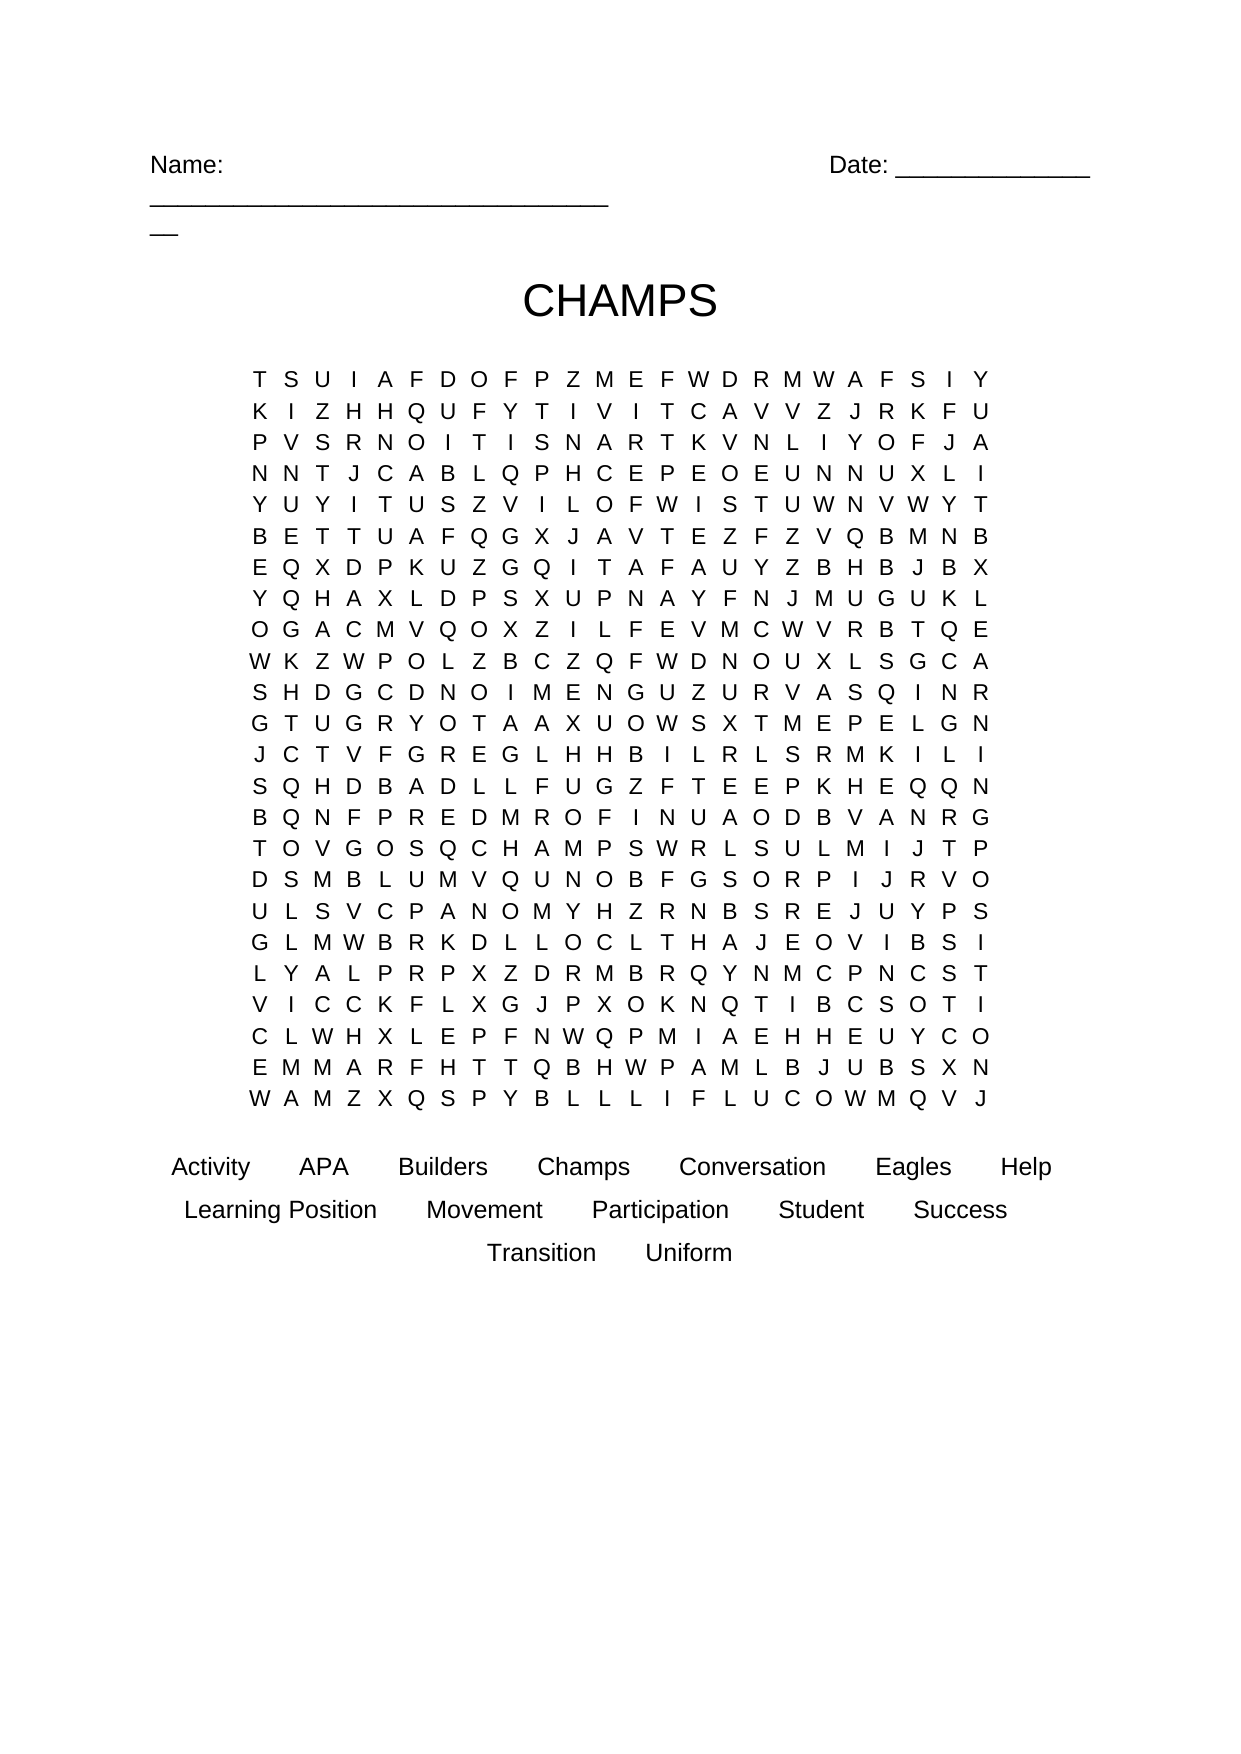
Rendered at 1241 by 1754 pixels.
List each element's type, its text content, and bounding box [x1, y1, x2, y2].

table_cell I [965, 739, 996, 770]
table_header F [495, 364, 526, 395]
table_cell Y [714, 958, 745, 989]
table_cell H [495, 833, 526, 864]
table_cell M [777, 958, 808, 989]
table_cell F [464, 395, 495, 426]
table_cell E [244, 551, 275, 583]
table_cell S [244, 770, 275, 801]
table_cell C [902, 958, 933, 989]
table_cell Q [902, 770, 933, 801]
table_cell O [495, 895, 526, 926]
table_cell G [589, 770, 620, 801]
table_cell P [840, 958, 871, 989]
table_cell A [307, 958, 338, 989]
table_cell N [275, 458, 307, 489]
table_cell B [871, 551, 902, 583]
table_cell J [902, 833, 933, 864]
table_cell Y [275, 958, 307, 989]
table_cell M [307, 1051, 338, 1083]
table_cell A [526, 708, 557, 739]
table_cell J [745, 926, 777, 958]
table_cell P [808, 864, 839, 895]
table_cell F [495, 1020, 526, 1051]
table_cell R [651, 958, 683, 989]
table_cell P [620, 1020, 651, 1051]
table_cell O [620, 989, 651, 1020]
table_cell O [464, 614, 495, 645]
table_cell L [589, 1083, 620, 1114]
table_cell H [589, 1051, 620, 1083]
text Activity APA Builders Champs Conversation Eagles Help Learning Position Movement Participation Student Success Transition Uniform [150, 1151, 1090, 1266]
table_cell E [714, 770, 745, 801]
table_header P [526, 364, 557, 395]
table_cell L [526, 739, 557, 770]
table_cell Q [275, 551, 307, 583]
table_cell M [495, 801, 526, 833]
table_cell F [714, 583, 745, 614]
table_cell U [714, 676, 745, 708]
table_cell Z [808, 395, 839, 426]
table_cell K [244, 395, 275, 426]
table_cell B [369, 770, 401, 801]
table_cell X [369, 583, 401, 614]
table_cell B [934, 551, 965, 583]
title CHAMPS [150, 274, 1090, 326]
table_cell W [777, 614, 808, 645]
table_cell K [683, 426, 714, 458]
table_cell T [934, 989, 965, 1020]
table_cell D [777, 801, 808, 833]
table_cell C [526, 645, 557, 676]
table_cell O [558, 926, 589, 958]
table_cell B [558, 1051, 589, 1083]
table_cell P [558, 989, 589, 1020]
table_cell R [651, 895, 683, 926]
table_cell O [275, 833, 307, 864]
table_cell J [902, 551, 933, 583]
table_header W [683, 364, 714, 395]
table_cell N [558, 426, 589, 458]
table_header I [934, 364, 965, 395]
table_cell X [808, 645, 839, 676]
table_cell M [714, 1051, 745, 1083]
table_cell G [965, 801, 996, 833]
table_cell Y [934, 489, 965, 520]
table_cell X [464, 958, 495, 989]
table_cell O [244, 614, 275, 645]
table_cell X [934, 1051, 965, 1083]
table_cell G [934, 708, 965, 739]
table_cell D [683, 645, 714, 676]
table_cell H [275, 676, 307, 708]
table_cell N [651, 801, 683, 833]
table_cell P [369, 551, 401, 583]
table_cell B [902, 926, 933, 958]
table_cell E [464, 739, 495, 770]
table_cell T [526, 395, 557, 426]
table_cell R [620, 426, 651, 458]
table_cell C [683, 395, 714, 426]
table_cell I [275, 395, 307, 426]
table_cell E [871, 708, 902, 739]
table_header O [464, 364, 495, 395]
table_cell T [307, 458, 338, 489]
table_cell V [808, 614, 839, 645]
table_cell V [338, 739, 369, 770]
table_cell C [338, 989, 369, 1020]
table_cell C [589, 458, 620, 489]
table_cell W [338, 645, 369, 676]
table_cell N [369, 426, 401, 458]
table_cell L [432, 645, 463, 676]
table_cell F [620, 614, 651, 645]
table_cell F [620, 489, 651, 520]
table_cell B [432, 458, 463, 489]
table_cell A [714, 395, 745, 426]
table_cell Q [840, 520, 871, 551]
table_cell J [338, 458, 369, 489]
table_cell X [902, 458, 933, 489]
table_cell K [275, 645, 307, 676]
table_cell H [558, 458, 589, 489]
table_header F [871, 364, 902, 395]
table_cell E [840, 1020, 871, 1051]
table_cell D [244, 864, 275, 895]
table_cell T [745, 708, 777, 739]
table_cell Z [464, 551, 495, 583]
table_header I [338, 364, 369, 395]
table_cell Y [558, 895, 589, 926]
table_cell L [714, 833, 745, 864]
table_cell V [777, 676, 808, 708]
table_cell Z [558, 645, 589, 676]
table_cell L [275, 895, 307, 926]
table_cell I [558, 551, 589, 583]
table_cell B [244, 520, 275, 551]
table_cell R [432, 739, 463, 770]
table_cell S [871, 645, 902, 676]
table_cell S [275, 864, 307, 895]
table_cell V [714, 426, 745, 458]
table_cell H [338, 1020, 369, 1051]
table_cell W [840, 1083, 871, 1114]
table_cell F [620, 645, 651, 676]
table_cell F [651, 864, 683, 895]
table_header A [840, 364, 871, 395]
table_cell O [902, 989, 933, 1020]
table_cell T [651, 426, 683, 458]
table_cell O [965, 1020, 996, 1051]
table_cell W [651, 833, 683, 864]
table_cell U [275, 489, 307, 520]
table_cell W [902, 489, 933, 520]
table_cell Y [307, 489, 338, 520]
table_cell D [464, 801, 495, 833]
table_cell A [683, 551, 714, 583]
table_cell Q [275, 770, 307, 801]
table_cell X [495, 614, 526, 645]
table_cell F [401, 989, 432, 1020]
table_cell B [871, 1051, 902, 1083]
table_cell I [871, 926, 902, 958]
table_cell A [526, 833, 557, 864]
table_cell D [307, 676, 338, 708]
table_cell Q [589, 1020, 620, 1051]
table_cell E [683, 520, 714, 551]
table_cell I [651, 739, 683, 770]
table_cell P [244, 426, 275, 458]
table_cell S [307, 426, 338, 458]
table_cell A [307, 614, 338, 645]
table_cell T [965, 958, 996, 989]
table_cell E [777, 926, 808, 958]
table_cell N [965, 1051, 996, 1083]
table_cell S [934, 958, 965, 989]
table_cell N [934, 676, 965, 708]
table_cell T [464, 1051, 495, 1083]
table_cell G [495, 551, 526, 583]
table_cell P [777, 770, 808, 801]
table_header M [589, 364, 620, 395]
table_cell V [338, 895, 369, 926]
table_cell O [432, 708, 463, 739]
table_cell W [651, 708, 683, 739]
table_cell U [401, 489, 432, 520]
table_cell V [840, 801, 871, 833]
table_cell B [871, 520, 902, 551]
table_cell S [683, 708, 714, 739]
table_cell Z [714, 520, 745, 551]
table_cell I [808, 426, 839, 458]
table_cell F [683, 1083, 714, 1114]
table_cell Z [464, 489, 495, 520]
table_cell L [369, 864, 401, 895]
table_cell I [965, 989, 996, 1020]
table_header F [651, 364, 683, 395]
table_cell N [464, 895, 495, 926]
table_cell U [369, 520, 401, 551]
table_cell Z [307, 395, 338, 426]
table_cell U [401, 864, 432, 895]
table_cell F [401, 1051, 432, 1083]
table_cell U [714, 551, 745, 583]
table_cell G [244, 926, 275, 958]
table_cell H [558, 739, 589, 770]
table_cell X [307, 551, 338, 583]
table_cell O [965, 864, 996, 895]
table_cell V [808, 520, 839, 551]
table_cell W [651, 645, 683, 676]
table_cell I [683, 489, 714, 520]
table_cell V [777, 395, 808, 426]
table_cell T [683, 770, 714, 801]
table_cell V [871, 489, 902, 520]
table_cell J [934, 426, 965, 458]
table_cell N [745, 426, 777, 458]
table_cell Q [464, 520, 495, 551]
table_cell F [651, 770, 683, 801]
table_cell Q [934, 614, 965, 645]
table_cell O [745, 864, 777, 895]
table_cell Q [495, 458, 526, 489]
table_cell S [902, 1051, 933, 1083]
table_cell E [620, 458, 651, 489]
table_cell I [558, 614, 589, 645]
table_cell D [338, 770, 369, 801]
table_cell W [338, 926, 369, 958]
table_cell N [526, 1020, 557, 1051]
table_cell I [965, 458, 996, 489]
table_cell U [777, 489, 808, 520]
table_cell B [871, 614, 902, 645]
table_cell Z [620, 895, 651, 926]
table_cell X [369, 1083, 401, 1114]
table_cell U [683, 801, 714, 833]
table_cell C [934, 1020, 965, 1051]
table_cell Y [401, 708, 432, 739]
table_cell I [902, 739, 933, 770]
table_cell P [432, 958, 463, 989]
table_cell D [401, 676, 432, 708]
table_cell M [369, 614, 401, 645]
table_cell P [464, 1020, 495, 1051]
table_cell B [338, 864, 369, 895]
table_cell I [432, 426, 463, 458]
table_cell K [808, 770, 839, 801]
table_cell I [495, 676, 526, 708]
table_cell N [589, 676, 620, 708]
table_cell L [965, 583, 996, 614]
table_header D [714, 364, 745, 395]
table_cell S [620, 833, 651, 864]
table_cell N [745, 958, 777, 989]
table_cell K [369, 989, 401, 1020]
table_cell V [620, 520, 651, 551]
table_cell N [902, 801, 933, 833]
table_cell T [307, 739, 338, 770]
table_cell C [777, 1083, 808, 1114]
table_cell I [777, 989, 808, 1020]
table_cell A [965, 426, 996, 458]
table_cell M [558, 833, 589, 864]
table_cell T [275, 708, 307, 739]
table_cell U [777, 833, 808, 864]
table_cell X [558, 708, 589, 739]
table_cell M [902, 520, 933, 551]
table_cell I [902, 676, 933, 708]
table_header E [620, 364, 651, 395]
table_cell W [651, 489, 683, 520]
table_cell M [307, 864, 338, 895]
table_cell T [651, 395, 683, 426]
table_cell E [651, 614, 683, 645]
table_cell S [526, 426, 557, 458]
table_cell R [777, 864, 808, 895]
table_cell Q [871, 676, 902, 708]
table_header R [745, 364, 777, 395]
table_cell E [808, 895, 839, 926]
table_cell A [589, 426, 620, 458]
table_cell S [495, 583, 526, 614]
table_cell E [745, 1020, 777, 1051]
table_cell Q [275, 801, 307, 833]
table_cell B [369, 926, 401, 958]
table_cell L [464, 770, 495, 801]
table_header Name: ___________________________________ [150, 150, 620, 274]
table_cell P [464, 1083, 495, 1114]
table_cell G [620, 676, 651, 708]
table_cell D [464, 926, 495, 958]
table_cell O [369, 833, 401, 864]
table_cell J [840, 395, 871, 426]
table_cell A [965, 645, 996, 676]
table_cell L [275, 1020, 307, 1051]
table_cell F [589, 801, 620, 833]
table_cell S [840, 676, 871, 708]
table_cell R [840, 614, 871, 645]
table_cell L [840, 645, 871, 676]
table_header Date: ______________ [620, 150, 1090, 274]
table_cell E [275, 520, 307, 551]
table_cell D [526, 958, 557, 989]
table_cell L [902, 708, 933, 739]
table_cell C [934, 645, 965, 676]
table_cell B [714, 895, 745, 926]
table_cell L [432, 989, 463, 1020]
table_cell D [432, 770, 463, 801]
table_cell U [244, 895, 275, 926]
table_cell U [871, 1020, 902, 1051]
table_cell F [745, 520, 777, 551]
table_cell K [902, 395, 933, 426]
table_cell B [620, 739, 651, 770]
table_cell Q [902, 1083, 933, 1114]
table_cell Y [495, 395, 526, 426]
table_cell T [651, 520, 683, 551]
table_cell N [558, 864, 589, 895]
table_cell A [683, 1051, 714, 1083]
table_cell K [651, 989, 683, 1020]
table_cell H [777, 1020, 808, 1051]
table_cell L [401, 1020, 432, 1051]
table_cell G [683, 864, 714, 895]
table_cell C [307, 989, 338, 1020]
table_cell Y [683, 583, 714, 614]
table_cell Y [902, 1020, 933, 1051]
table_cell O [808, 926, 839, 958]
table_cell I [651, 1083, 683, 1114]
table_cell H [307, 583, 338, 614]
table_cell Q [683, 958, 714, 989]
table_cell M [840, 739, 871, 770]
table_cell N [432, 676, 463, 708]
table_cell A [871, 801, 902, 833]
table_cell A [432, 895, 463, 926]
table_cell A [495, 708, 526, 739]
table_cell Q [275, 583, 307, 614]
table_cell D [338, 551, 369, 583]
table_cell Q [495, 864, 526, 895]
table_cell A [714, 1020, 745, 1051]
table_cell M [651, 1020, 683, 1051]
table_cell H [840, 551, 871, 583]
table_cell N [683, 989, 714, 1020]
table_cell L [495, 770, 526, 801]
table_cell I [495, 426, 526, 458]
table_cell N [840, 458, 871, 489]
table_cell M [307, 1083, 338, 1114]
table_cell W [558, 1020, 589, 1051]
table_cell I [871, 833, 902, 864]
table_cell P [369, 801, 401, 833]
table_cell N [965, 708, 996, 739]
table_cell U [777, 645, 808, 676]
table_cell G [338, 676, 369, 708]
table_cell N [871, 958, 902, 989]
table_cell X [369, 1020, 401, 1051]
table_cell U [745, 1083, 777, 1114]
table_cell H [589, 895, 620, 926]
table_cell J [840, 895, 871, 926]
table_cell S [401, 833, 432, 864]
table_cell H [369, 395, 401, 426]
table_cell K [934, 583, 965, 614]
table_cell K [871, 739, 902, 770]
table_cell R [369, 1051, 401, 1083]
table_cell Q [432, 614, 463, 645]
table_cell S [432, 1083, 463, 1114]
table_header T [244, 364, 275, 395]
table_cell G [275, 614, 307, 645]
table_cell E [432, 1020, 463, 1051]
table_cell G [338, 708, 369, 739]
table_cell I [620, 801, 651, 833]
table_cell D [432, 583, 463, 614]
table_cell T [369, 489, 401, 520]
table_cell U [965, 395, 996, 426]
table_cell L [777, 426, 808, 458]
table_cell P [589, 833, 620, 864]
table_cell L [620, 1083, 651, 1114]
table_cell L [275, 926, 307, 958]
table_cell F [338, 801, 369, 833]
table_cell W [244, 645, 275, 676]
table_cell A [651, 583, 683, 614]
table_cell Z [495, 958, 526, 989]
table_cell T [495, 1051, 526, 1083]
table_cell R [745, 676, 777, 708]
table_cell T [589, 551, 620, 583]
table_cell U [840, 583, 871, 614]
table_cell A [401, 520, 432, 551]
table_cell Y [745, 551, 777, 583]
table_cell E [683, 458, 714, 489]
table_cell L [558, 1083, 589, 1114]
table_cell I [558, 395, 589, 426]
table_cell F [934, 395, 965, 426]
table_cell Z [777, 520, 808, 551]
table_cell C [338, 614, 369, 645]
table_cell R [558, 958, 589, 989]
table_cell B [808, 801, 839, 833]
table_cell Z [526, 614, 557, 645]
table_cell W [620, 1051, 651, 1083]
table_cell J [244, 739, 275, 770]
table_cell S [307, 895, 338, 926]
table_cell V [934, 864, 965, 895]
table_cell E [808, 708, 839, 739]
table_cell L [934, 739, 965, 770]
table_cell C [369, 676, 401, 708]
table_header F [401, 364, 432, 395]
table_cell R [965, 676, 996, 708]
table_cell U [840, 1051, 871, 1083]
table_cell L [934, 458, 965, 489]
table_header W [808, 364, 839, 395]
table_cell S [965, 895, 996, 926]
table_cell Q [401, 395, 432, 426]
table_cell W [244, 1083, 275, 1114]
table_cell S [745, 895, 777, 926]
table_cell J [965, 1083, 996, 1114]
table_cell P [369, 645, 401, 676]
table_cell H [683, 926, 714, 958]
table_cell L [526, 926, 557, 958]
table_cell O [401, 645, 432, 676]
table_cell N [934, 520, 965, 551]
table_cell Q [714, 989, 745, 1020]
table_cell I [965, 926, 996, 958]
table_cell V [495, 489, 526, 520]
table_cell Z [464, 645, 495, 676]
table_cell H [432, 1051, 463, 1083]
table_cell A [401, 458, 432, 489]
table_header A [369, 364, 401, 395]
table_cell U [432, 395, 463, 426]
table_cell C [369, 458, 401, 489]
table_cell Z [683, 676, 714, 708]
table_cell S [432, 489, 463, 520]
table_cell U [871, 458, 902, 489]
table_cell F [651, 551, 683, 583]
table_cell J [558, 520, 589, 551]
table_cell L [714, 1083, 745, 1114]
table_cell T [464, 708, 495, 739]
table_cell M [275, 1051, 307, 1083]
table_header M [777, 364, 808, 395]
table_header Z [558, 364, 589, 395]
table_cell V [275, 426, 307, 458]
table_cell U [589, 708, 620, 739]
table_cell N [965, 770, 996, 801]
table_cell Q [526, 551, 557, 583]
table_cell T [244, 833, 275, 864]
table_cell I [620, 395, 651, 426]
table_cell R [369, 708, 401, 739]
table_cell V [934, 1083, 965, 1114]
table_cell N [745, 583, 777, 614]
table_cell G [401, 739, 432, 770]
table_cell M [526, 676, 557, 708]
table_cell R [683, 833, 714, 864]
table_cell R [401, 926, 432, 958]
table_cell V [244, 989, 275, 1020]
table_cell W [808, 489, 839, 520]
table_cell C [369, 895, 401, 926]
table_cell L [683, 739, 714, 770]
table_header S [902, 364, 933, 395]
table_cell J [871, 864, 902, 895]
table_cell R [526, 801, 557, 833]
table_cell M [714, 614, 745, 645]
table_cell U [432, 551, 463, 583]
table_cell C [464, 833, 495, 864]
table_header U [307, 364, 338, 395]
table_cell K [432, 926, 463, 958]
table_cell E [244, 1051, 275, 1083]
table_header S [275, 364, 307, 395]
table_cell Z [620, 770, 651, 801]
table_header Y [965, 364, 996, 395]
table_cell S [871, 989, 902, 1020]
table_cell E [965, 614, 996, 645]
table_cell N [840, 489, 871, 520]
table_cell Z [777, 551, 808, 583]
table_cell R [777, 895, 808, 926]
table_cell U [307, 708, 338, 739]
table_cell T [338, 520, 369, 551]
table_cell R [934, 801, 965, 833]
table_cell Y [902, 895, 933, 926]
table_cell G [244, 708, 275, 739]
table_cell C [275, 739, 307, 770]
table_cell O [745, 645, 777, 676]
table_cell R [714, 739, 745, 770]
table_cell M [871, 1083, 902, 1114]
table_cell F [902, 426, 933, 458]
table_cell T [934, 833, 965, 864]
table_cell A [714, 926, 745, 958]
table_cell P [934, 895, 965, 926]
table_cell X [526, 520, 557, 551]
table_cell H [307, 770, 338, 801]
table_cell J [808, 1051, 839, 1083]
table_cell L [558, 489, 589, 520]
table_cell H [808, 1020, 839, 1051]
table_cell C [840, 989, 871, 1020]
table_cell L [244, 958, 275, 989]
table_cell U [651, 676, 683, 708]
table_cell T [651, 926, 683, 958]
table_cell B [777, 1051, 808, 1083]
table_cell G [902, 645, 933, 676]
table_cell F [369, 739, 401, 770]
table_cell G [495, 739, 526, 770]
table_cell H [589, 739, 620, 770]
table_cell R [338, 426, 369, 458]
table_cell M [432, 864, 463, 895]
table_cell B [620, 864, 651, 895]
table_cell R [401, 958, 432, 989]
table_cell P [840, 708, 871, 739]
table_cell I [275, 989, 307, 1020]
table_cell A [338, 1051, 369, 1083]
table_cell Q [589, 645, 620, 676]
table_cell B [244, 801, 275, 833]
table_cell A [338, 583, 369, 614]
table_cell N [244, 458, 275, 489]
table_cell O [620, 708, 651, 739]
table_cell Y [244, 489, 275, 520]
table_cell N [307, 801, 338, 833]
table_header D [432, 364, 463, 395]
table_cell X [965, 551, 996, 583]
table_cell A [808, 676, 839, 708]
table_cell O [464, 676, 495, 708]
table_cell M [777, 708, 808, 739]
table_cell U [871, 895, 902, 926]
table_cell P [651, 458, 683, 489]
table_cell P [651, 1051, 683, 1083]
table_cell G [338, 833, 369, 864]
table_cell R [808, 739, 839, 770]
table_cell J [777, 583, 808, 614]
table_cell L [620, 926, 651, 958]
table_cell M [589, 958, 620, 989]
table_cell T [464, 426, 495, 458]
table_cell N [714, 645, 745, 676]
table_cell B [965, 520, 996, 551]
table_cell G [495, 520, 526, 551]
table_cell V [840, 926, 871, 958]
table_cell Q [934, 770, 965, 801]
table_cell C [808, 958, 839, 989]
table_cell H [338, 395, 369, 426]
table_cell R [401, 801, 432, 833]
table_cell P [369, 958, 401, 989]
table_cell T [307, 520, 338, 551]
table_cell E [745, 458, 777, 489]
table_cell F [526, 770, 557, 801]
table_cell V [683, 614, 714, 645]
table_cell O [558, 801, 589, 833]
table_cell P [464, 583, 495, 614]
table_cell L [495, 926, 526, 958]
table_cell S [714, 489, 745, 520]
table_cell L [745, 1051, 777, 1083]
table_cell M [840, 833, 871, 864]
table_cell T [902, 614, 933, 645]
table_cell U [902, 583, 933, 614]
table_cell V [307, 833, 338, 864]
table_cell U [558, 770, 589, 801]
table_cell O [745, 801, 777, 833]
table_cell B [808, 989, 839, 1020]
table_cell O [714, 458, 745, 489]
table_cell M [808, 583, 839, 614]
table_cell O [589, 864, 620, 895]
table_cell U [526, 864, 557, 895]
table_cell I [683, 1020, 714, 1051]
table_cell V [589, 395, 620, 426]
table_cell R [902, 864, 933, 895]
table_cell B [526, 1083, 557, 1114]
table_cell A [620, 551, 651, 583]
table_cell I [338, 489, 369, 520]
table_cell O [871, 426, 902, 458]
table_cell U [558, 583, 589, 614]
table_cell O [808, 1083, 839, 1114]
table_cell Z [307, 645, 338, 676]
table_cell T [965, 489, 996, 520]
table_cell L [589, 614, 620, 645]
table_cell B [495, 645, 526, 676]
table_cell L [464, 458, 495, 489]
table_cell Q [526, 1051, 557, 1083]
table_cell S [244, 676, 275, 708]
table_cell E [871, 770, 902, 801]
table_cell W [307, 1020, 338, 1051]
table_cell L [401, 583, 432, 614]
table_cell N [808, 458, 839, 489]
table_cell L [745, 739, 777, 770]
table_cell F [432, 520, 463, 551]
table_cell Z [338, 1083, 369, 1114]
table_cell B [620, 958, 651, 989]
table_cell S [934, 926, 965, 958]
table_cell I [526, 489, 557, 520]
table_cell C [745, 614, 777, 645]
table_cell T [745, 489, 777, 520]
table_cell C [244, 1020, 275, 1051]
table_cell G [871, 583, 902, 614]
table_cell A [275, 1083, 307, 1114]
table_cell X [526, 583, 557, 614]
table_cell O [589, 489, 620, 520]
table_cell S [745, 833, 777, 864]
table_cell N [620, 583, 651, 614]
table_cell N [683, 895, 714, 926]
table_cell E [745, 770, 777, 801]
table_cell A [589, 520, 620, 551]
table_cell L [338, 958, 369, 989]
table_cell S [714, 864, 745, 895]
table_cell P [965, 833, 996, 864]
table_cell O [401, 426, 432, 458]
table_cell E [558, 676, 589, 708]
table_cell T [745, 989, 777, 1020]
table_cell E [432, 801, 463, 833]
table_cell L [808, 833, 839, 864]
table_cell M [307, 926, 338, 958]
table_cell M [526, 895, 557, 926]
table_cell B [808, 551, 839, 583]
table_cell P [589, 583, 620, 614]
table_cell G [495, 989, 526, 1020]
table_cell X [464, 989, 495, 1020]
table_cell Q [401, 1083, 432, 1114]
table_cell Y [495, 1083, 526, 1114]
table_cell Y [244, 583, 275, 614]
table_cell P [526, 458, 557, 489]
table_cell K [401, 551, 432, 583]
table_cell U [777, 458, 808, 489]
table_cell X [714, 708, 745, 739]
table_cell H [840, 770, 871, 801]
table_cell C [589, 926, 620, 958]
table_cell Y [840, 426, 871, 458]
table_cell V [745, 395, 777, 426]
table_cell J [526, 989, 557, 1020]
table_cell I [840, 864, 871, 895]
table_cell Q [432, 833, 463, 864]
table_cell A [401, 770, 432, 801]
table_cell V [401, 614, 432, 645]
table_cell R [871, 395, 902, 426]
table_cell X [589, 989, 620, 1020]
table_cell A [714, 801, 745, 833]
table_cell S [777, 739, 808, 770]
table_cell P [401, 895, 432, 926]
table_cell V [464, 864, 495, 895]
